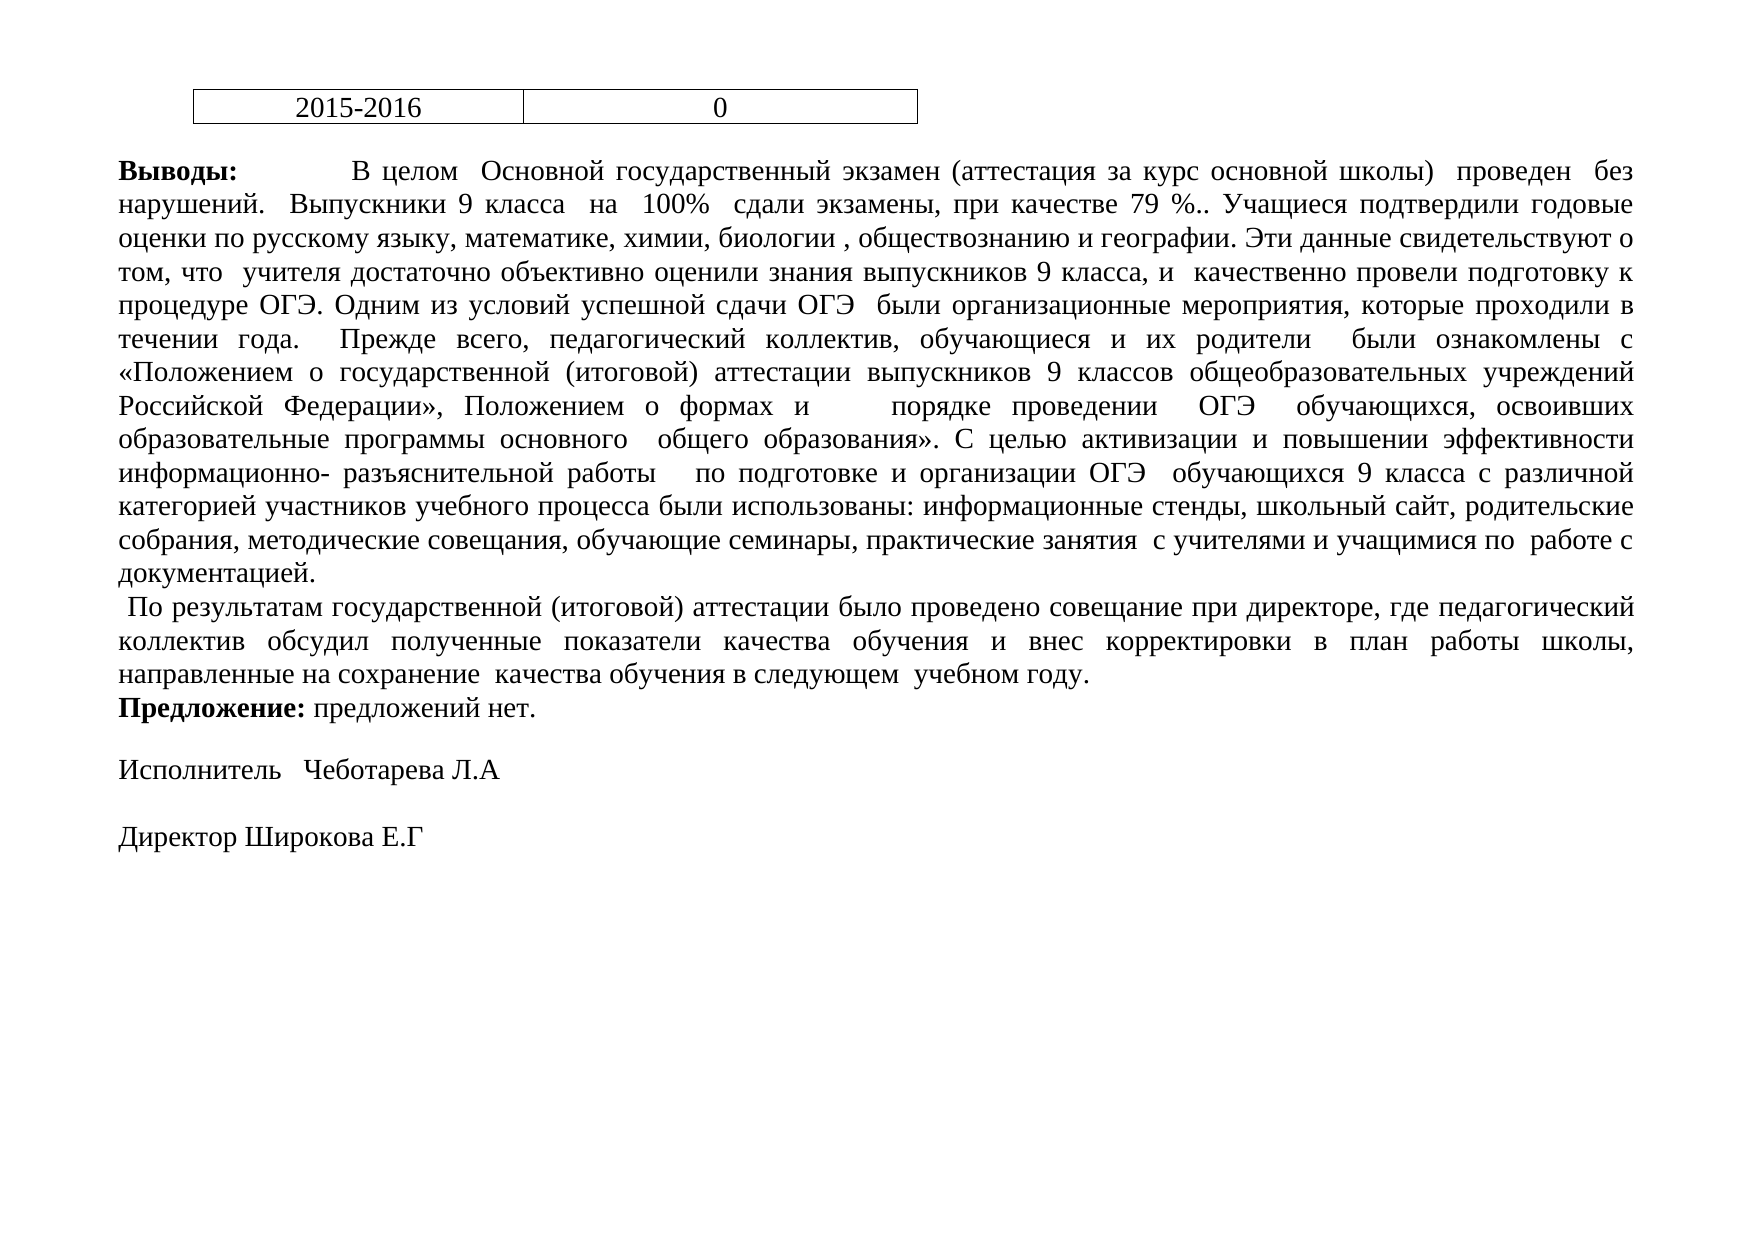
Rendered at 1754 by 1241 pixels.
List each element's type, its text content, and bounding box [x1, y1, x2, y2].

table_cell 0 [524, 90, 917, 123]
text По результатам государственной (итоговой) аттестации было проведено совещание при директоре, где педагогический коллектив обсудил полученные показатели качества обучения и внес корректировки в план работы школы, направленные на сохранение качества обучения в следующем учебном году. [118, 589, 1636, 690]
text Предложение: предложений нет. [118, 690, 1636, 723]
text Исполнитель Чеботарева Л.А [118, 752, 1636, 786]
text Выводы: В целом Основной государственный экзамен (аттестация за курс основной школы) проведен без нарушений. Выпускники 9 класса на 100% сдали экзамены, при качестве 79 %.. Учащиеся подтвердили годовые оценки по русскому языку, математике, химии, биологии , обществознанию и географии. Эти данные свидетельствуют о том, что учителя достаточно объективно оценили знания выпускников 9 класса, и качественно провели подготовку к процедуре ОГЭ. Одним из условий успешной сдачи ОГЭ были организационные мероприятия, которые проходили в течении года. Прежде всего, педагогический коллектив, обучающиеся и их родители были ознакомлены с «Положением о государственной (итоговой) аттестации выпускников 9 классов общеобразовательных учреждений Российской Федерации», Положением о формах и порядке проведении ОГЭ обучающихся, освоивших образовательные программы основного общего образования». С целью активизации и повышении эффективности информационно- разъяснительной работы по подготовке и организации ОГЭ обучающихся 9 класса с различной категорией участников учебного процесса были использованы: информационные стенды, школьный сайт, родительские собрания, методические совещания, обучающие семинары, практические занятия с учителями и учащимися по работе с документацией. [118, 153, 1636, 589]
table_cell 2015-2016 [194, 90, 523, 123]
text Директор Широкова Е.Г [118, 819, 1636, 853]
